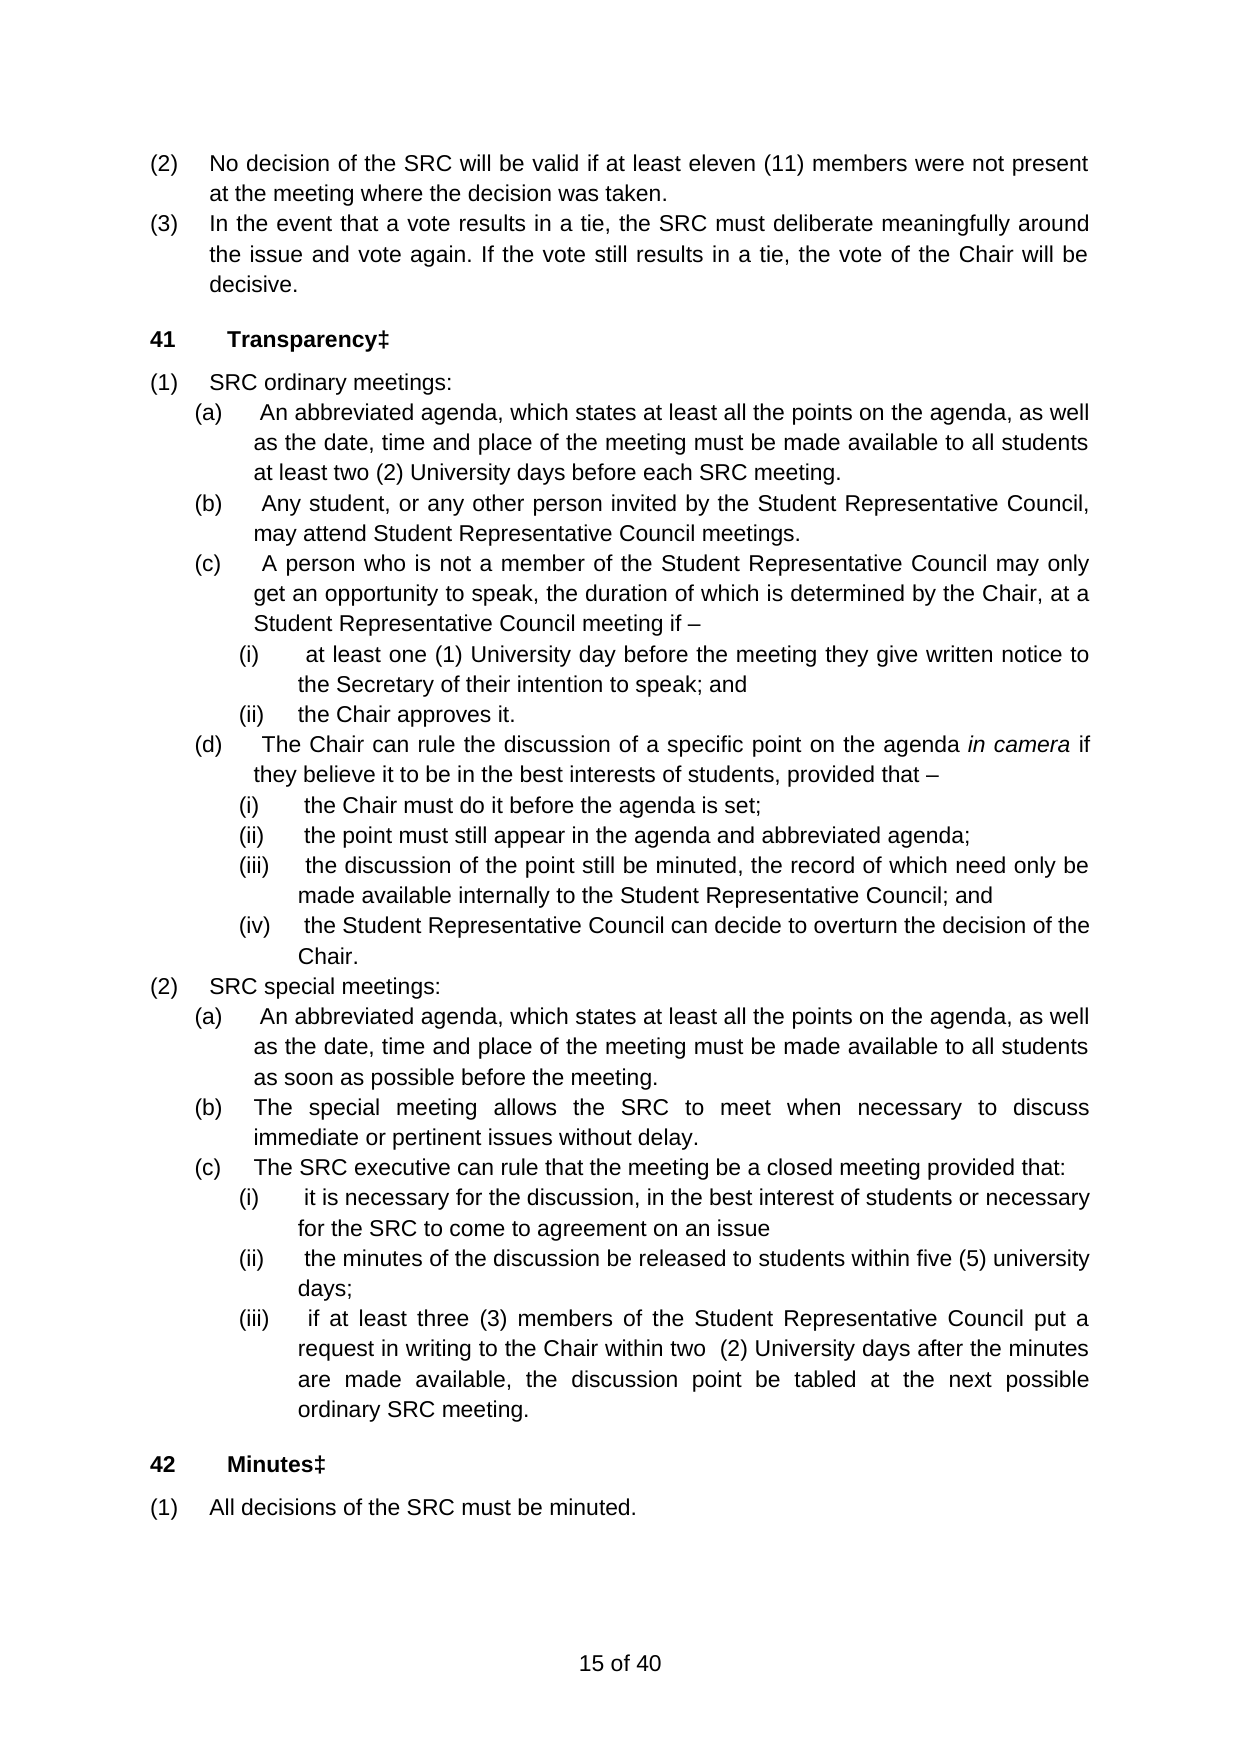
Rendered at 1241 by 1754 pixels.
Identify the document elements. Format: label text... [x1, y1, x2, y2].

list All decisions of the SRC must be minuted. [150, 1494, 1090, 1520]
list at least one (1) University day before the meeting they give written notice to the Secretary of their intention to speak; and [239, 641, 1090, 697]
list the point must still appear in the agenda and abbreviated agenda; [239, 822, 1090, 848]
list A person who is not a member of the Student Representative Council may only get an opportunity to speak, the duration of which is determined by the Chair, at a Student Representative Council meeting if – [194, 550, 1090, 637]
list SRC ordinary meetings: [150, 369, 1090, 395]
list In the event that a vote results in a tie, the SRC must deliberate meaningfully around the issue and vote again. If the vote still results in a tie, the vote of the Chair will be decisive. [150, 210, 1090, 297]
subtitle Transparency‡ [150, 326, 1090, 352]
list SRC special meetings: [150, 973, 1090, 999]
list The Chair can rule the discussion of a specific point on the agenda in camera if they believe it to be in the best interests of students, provided that – [194, 731, 1090, 788]
list Any student, or any other person invited by the Student Representative Council, may attend Student Representative Council meetings. [194, 489, 1090, 546]
list The special meeting allows the SRC to meet when necessary to discuss immediate or pertinent issues without delay. [194, 1094, 1090, 1150]
list An abbreviated agenda, which states at least all the points on the agenda, as well as the date, time and place of the meeting must be made available to all students as soon as possible before the meeting. [194, 1003, 1090, 1090]
list No decision of the SRC will be valid if at least eleven (11) members were not present at the meeting where the decision was taken. [150, 150, 1090, 207]
list the minutes of the discussion be released to students within five (5) university days; [239, 1245, 1090, 1301]
list the Student Representative Council can decide to overturn the decision of the Chair. [239, 912, 1090, 969]
list the discussion of the point still be minuted, the record of which need only be made available internally to the Student Representative Council; and [239, 852, 1090, 909]
list it is necessary for the discussion, in the best interest of students or necessary for the SRC to come to agreement on an issue [239, 1184, 1090, 1241]
list the Chair must do it before the agenda is set; [239, 792, 1090, 818]
subtitle Minutes‡ [150, 1451, 1090, 1477]
list The SRC executive can rule that the meeting be a closed meeting provided that: [194, 1154, 1090, 1181]
list if at least three (3) members of the Student Representative Council put a request in writing to the Chair within two (2) University days after the minutes are made available, the discussion point be tabled at the next possible ordinary SRC meeting. [239, 1305, 1090, 1422]
list the Chair approves it. [239, 701, 1090, 727]
list An abbreviated agenda, which states at least all the points on the agenda, as well as the date, time and place of the meeting must be made available to all students at least two (2) University days before each SRC meeting. [194, 399, 1090, 486]
